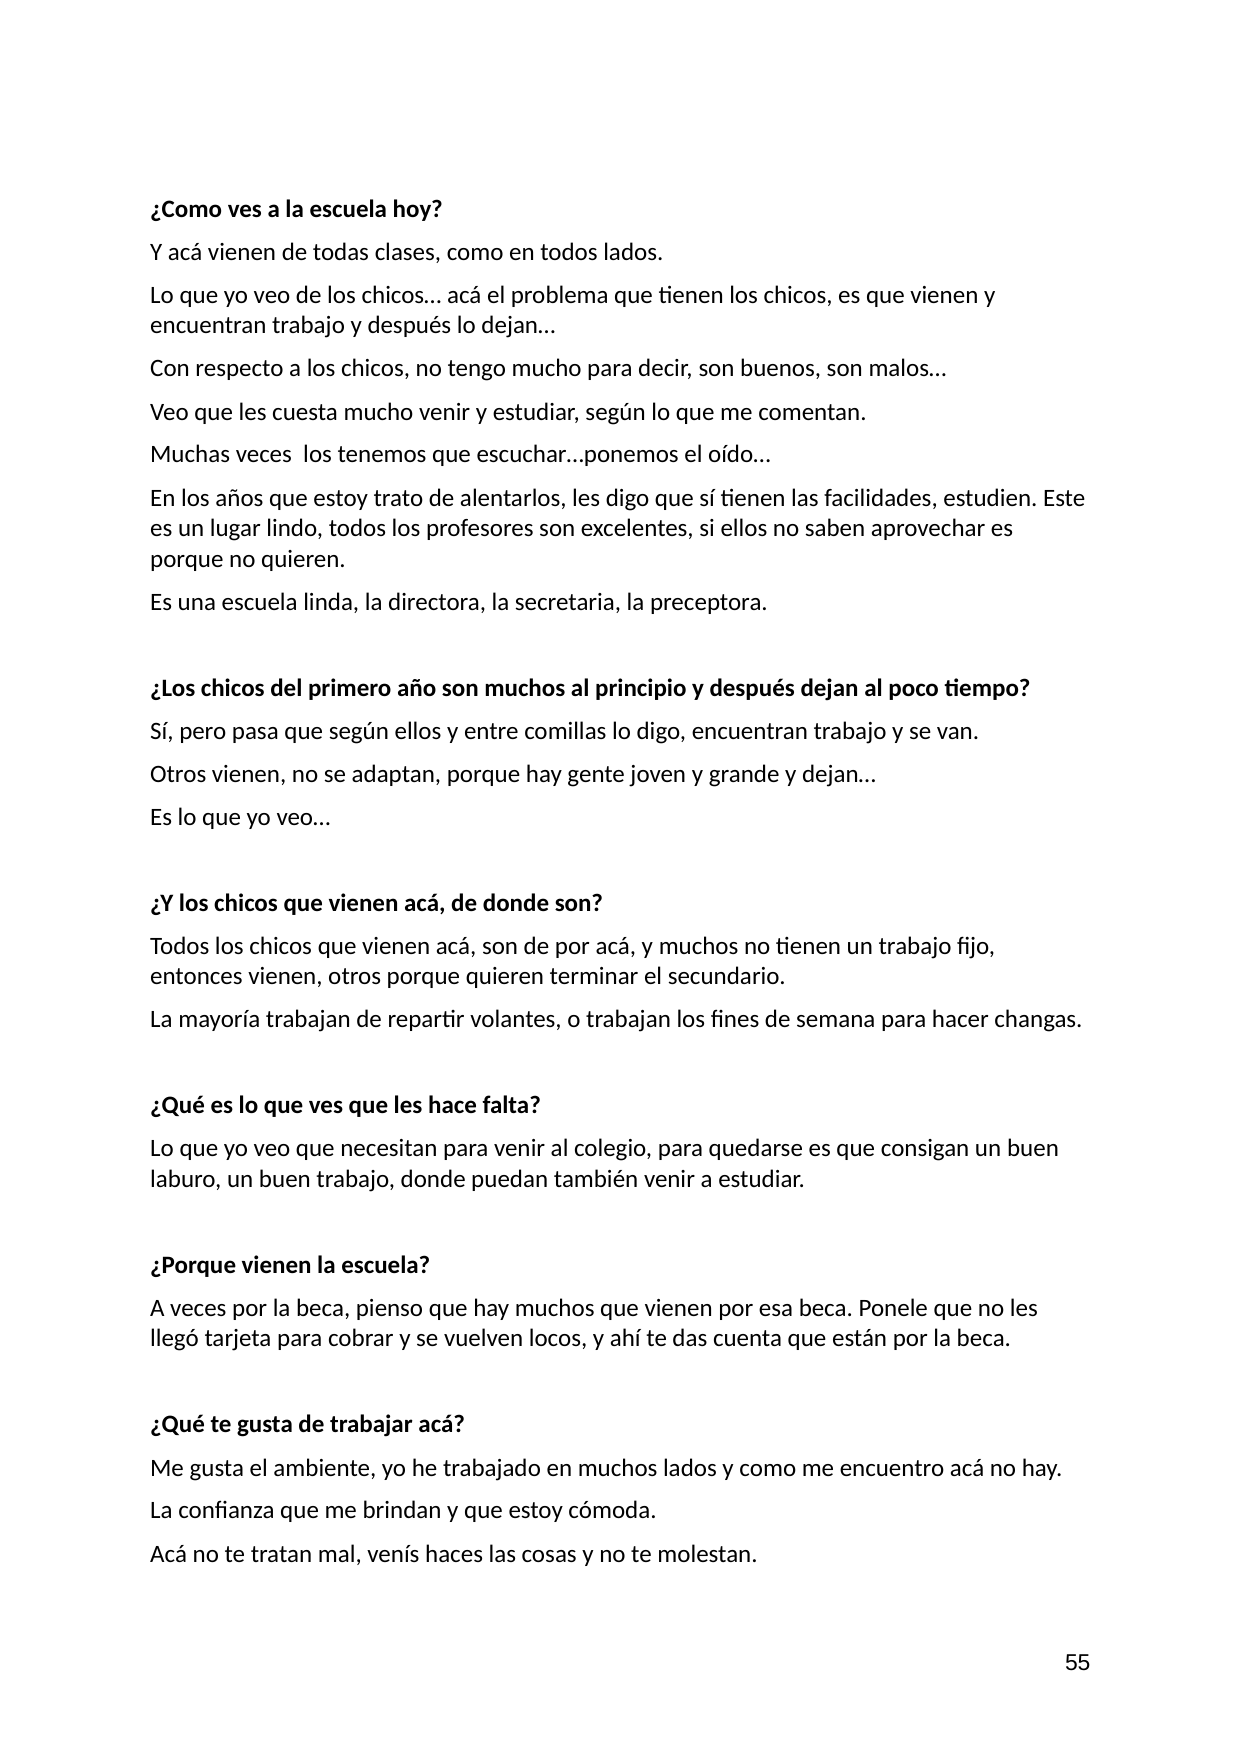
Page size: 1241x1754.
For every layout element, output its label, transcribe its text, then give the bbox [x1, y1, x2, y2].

text Todos los chicos que vienen acá, son de por acá, y muchos no tienen un trabajo fijo, entonces vienen, otros porque quieren terminar el secundario. [150, 930, 1090, 991]
text La confianza que me brindan y que estoy cómoda. [150, 1495, 1090, 1525]
text La mayoría trabajan de repartir volantes, o trabajan los fines de semana para hacer changas. [150, 1003, 1090, 1034]
text Otros vienen, no se adaptan, porque hay gente joven y grande y dejan… [150, 758, 1090, 788]
text A veces por la beca, pienso que hay muchos que vienen por esa beca. Ponele que no les llegó tarjeta para cobrar y se vuelven locos, y ahí te das cuenta que están por la beca. [150, 1292, 1090, 1353]
text Acá no te tratan mal, venís haces las cosas y no te molestan. [150, 1538, 1090, 1568]
text ¿Y los chicos que vienen acá, de donde son? [150, 887, 1090, 917]
text Me gusta el ambiente, yo he trabajado en muchos lados y como me encuentro acá no hay. [150, 1452, 1090, 1482]
text ¿Los chicos del primero año son muchos al principio y después dejan al poco tiempo? [150, 672, 1090, 702]
text ¿Porque vienen la escuela? [150, 1249, 1090, 1279]
text Lo que yo veo que necesitan para venir al colegio, para quedarse es que consigan un buen laburo, un buen trabajo, donde puedan también venir a estudiar. [150, 1132, 1090, 1193]
text Sí, pero pasa que según ellos y entre comillas lo digo, encuentran trabajo y se van. [150, 715, 1090, 745]
text ¿Qué te gusta de trabajar acá? [150, 1409, 1090, 1439]
text Lo que yo veo de los chicos… acá el problema que tienen los chicos, es que vienen y encuentran trabajo y después lo dejan… [150, 279, 1090, 340]
text Muchas veces los tenemos que escuchar…ponemos el oído… [150, 439, 1090, 469]
text Es lo que yo veo… [150, 801, 1090, 831]
text Con respecto a los chicos, no tengo mucho para decir, son buenos, son malos… [150, 353, 1090, 383]
text En los años que estoy trato de alentarlos, les digo que sí tienen las facilidades, estudien. Este es un lugar lindo, todos los profesores son excelentes, si ellos no saben aprovechar es porque no quieren. [150, 482, 1090, 573]
text ¿Como ves a la escuela hoy? [150, 193, 1090, 223]
text Es una escuela linda, la directora, la secretaria, la preceptora. [150, 586, 1090, 616]
text Veo que les cuesta mucho venir y estudiar, según lo que me comentan. [150, 396, 1090, 426]
text ¿Qué es lo que ves que les hace falta? [150, 1089, 1090, 1120]
text Y acá vienen de todas clases, como en todos lados. [150, 236, 1090, 267]
